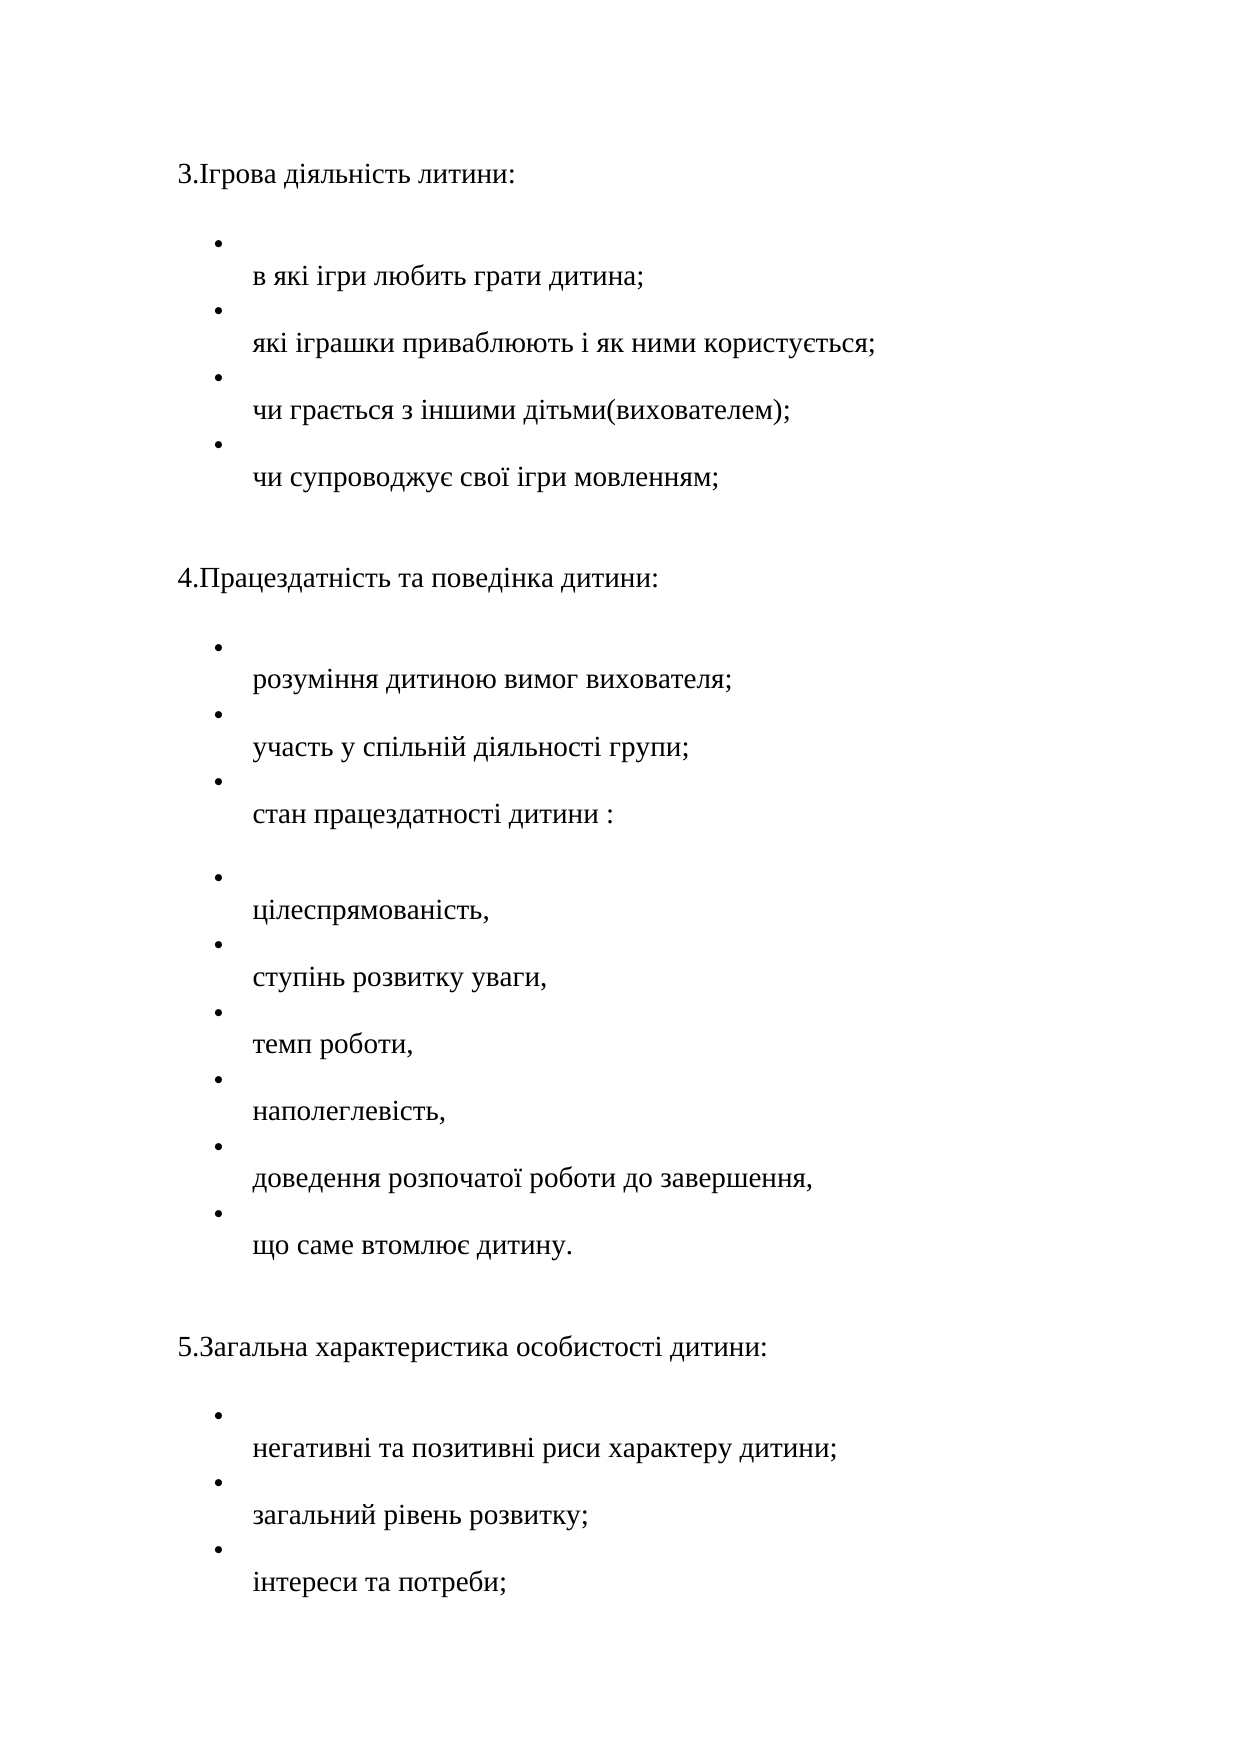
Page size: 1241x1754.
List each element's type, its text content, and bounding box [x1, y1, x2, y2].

list інтереси та потреби; [215, 1531, 1152, 1598]
list що саме втомлює дитину. [215, 1194, 1152, 1261]
list які іграшки приваблюють і як ними користується; [215, 291, 1152, 358]
list чи супроводжує свої ігри мовленням; [215, 426, 1152, 493]
list стан працездатності дитини : [215, 762, 1152, 829]
text 5.Загальна характеристика особистості дитини: [177, 1290, 1152, 1362]
list участь у спільній діяльності групи; [215, 695, 1152, 762]
text 4.Працездатність та поведінка дитини: [177, 522, 1152, 594]
list чи грається з іншими дітьми(вихователем); [215, 358, 1152, 426]
list доведення розпочатої роботи до завершення, [215, 1127, 1152, 1194]
list негативні та позитивні риси характеру дитини; [215, 1396, 1152, 1463]
list наполеглевість, [215, 1060, 1152, 1127]
list в які ігри любить грати дитина; [215, 224, 1152, 291]
list темп роботи, [215, 993, 1152, 1060]
list загальний рівень розвитку; [215, 1463, 1152, 1531]
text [177, 118, 1152, 190]
list ступінь розвитку уваги, [215, 926, 1152, 993]
list цілеспрямованість, [215, 858, 1152, 926]
list розуміння дитиною вимог вихователя; [215, 628, 1152, 695]
